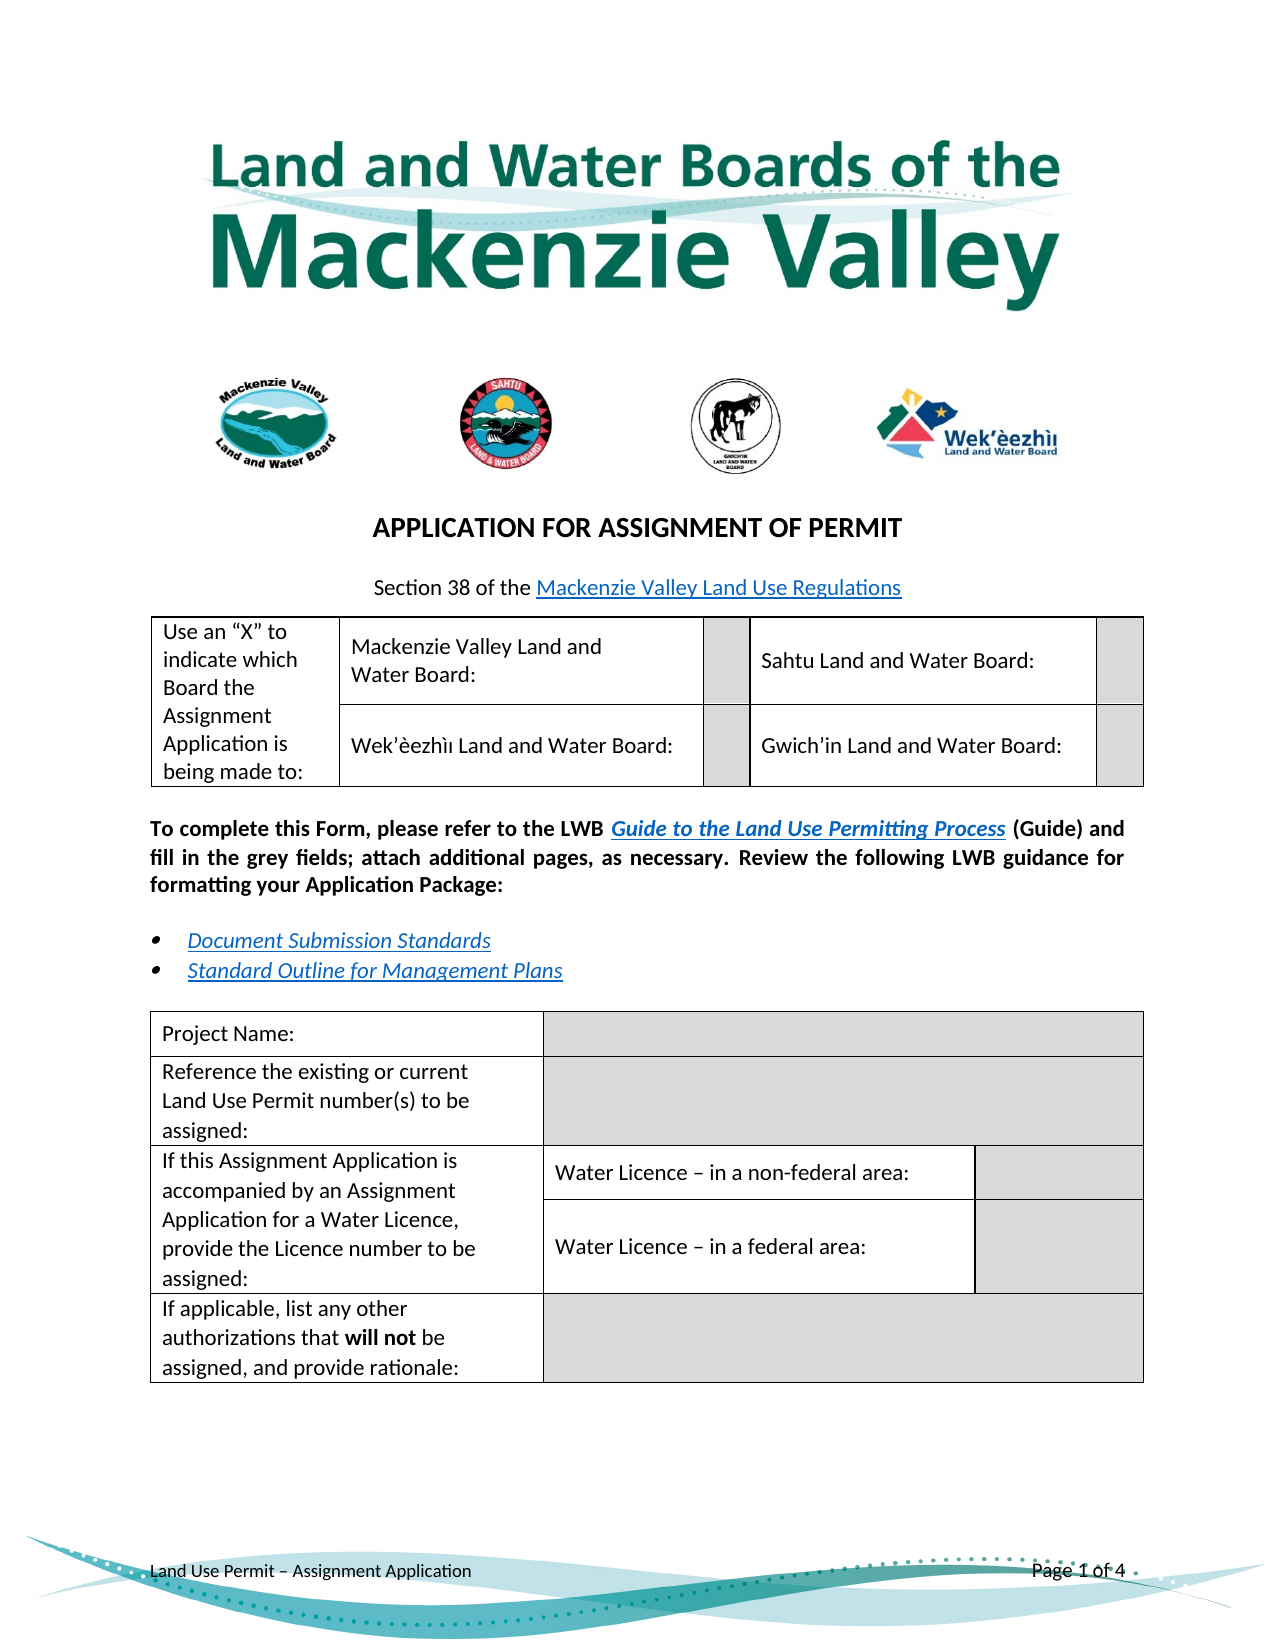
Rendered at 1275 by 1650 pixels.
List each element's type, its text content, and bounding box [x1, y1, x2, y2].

table_cell [544, 1294, 1143, 1382]
table_cell [976, 1200, 1143, 1293]
text Section 38 of the Mackenzie Valley Land Use Regulations [150, 573, 1125, 601]
table_cell [976, 1146, 1143, 1199]
table_header [1097, 618, 1143, 703]
table_cell Reference the existing or current Land Use Permit number(s) to be assigned: [151, 1057, 543, 1145]
table_cell If applicable, list any other authorizations that will not be assigned, and provide rationale: [151, 1294, 543, 1382]
table_cell [1097, 705, 1143, 786]
table_header Use an “X” to indicate which Board the Assignment Application is being made to: [152, 618, 339, 786]
table_header Mackenzie Valley Land and Water Board: [340, 618, 703, 703]
table_cell Wek’èezhìı Land and Water Board: [340, 705, 703, 786]
table_cell Water Licence – in a non-federal area: [544, 1146, 974, 1199]
text To complete this Form, please refer to the LWB Guide to the Land Use Permitting Process (Guide) and fill in the grey fields; attach additional pages, as necessary. Review the following LWB guidance for formatting your Application Package: [150, 814, 1125, 899]
picture [25, 1536, 1266, 1639]
table_cell Water Licence – in a federal area: [544, 1200, 974, 1293]
text APPLICATION FOR ASSIGNMENT OF PERMIT [150, 509, 1125, 545]
table_cell [704, 705, 749, 786]
list Standard Outline for Management Plans [150, 956, 1144, 984]
table_header [704, 618, 749, 703]
list Document Submission Standards [150, 927, 1144, 955]
table_header Sahtu Land and Water Board: [751, 618, 1096, 703]
table_cell If this Assignment Application is accompanied by an Assignment Application for a Water Licence, provide the Licence number to be assigned: [151, 1146, 543, 1293]
table_header [544, 1012, 1143, 1056]
table_header Project Name: [151, 1012, 543, 1056]
table_cell [544, 1057, 1143, 1145]
table_cell Gwich’in Land and Water Board: [751, 705, 1096, 786]
picture [202, 140, 1073, 474]
